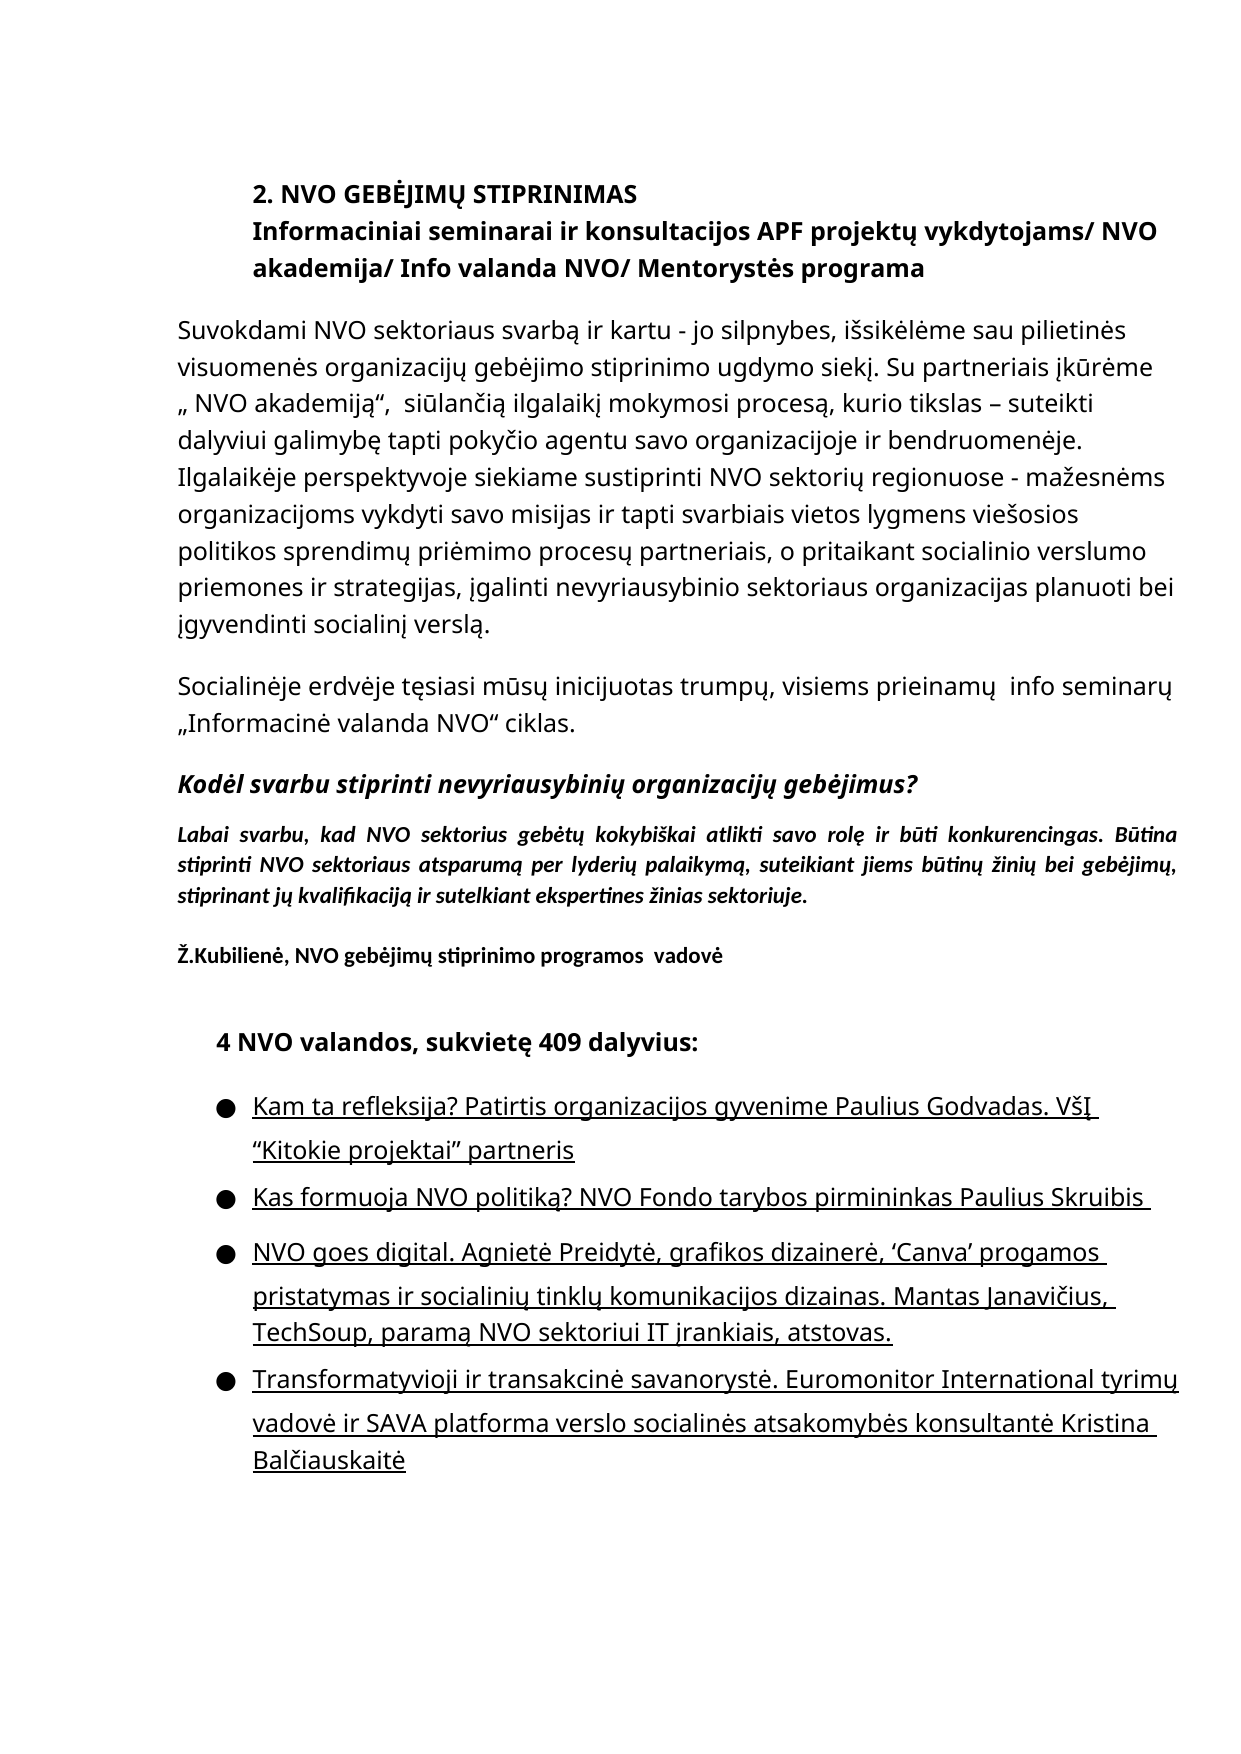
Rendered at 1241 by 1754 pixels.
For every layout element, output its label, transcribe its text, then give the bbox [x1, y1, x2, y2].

list Kas formuoja NVO politiką? NVO Fondo tarybos pirmininkas Paulius Skruibis [215, 1169, 1181, 1220]
list Transformatyvioji ir transakcinė savanorystė. Euromonitor International tyrimų vadovė ir SAVA platforma verslo socialinės atsakomybės konsultantė Kristina Balčiauskaitė [215, 1352, 1181, 1477]
text Socialinėje erdvėje tęsiasi mūsų inicijuotas trumpų, visiems prieinamų info seminarų „Informacinė valanda NVO“ ciklas. [177, 668, 1181, 739]
list Kam ta refleksija? Patirtis organizacijos gyvenime Paulius Godvadas. VšĮ “Kitokie projektai” partneris [215, 1078, 1181, 1166]
list NVO goes digital. Agnietė Preidytė, grafikos dizainerė, ‘Canva’ progamos pristatymas ir socialinių tinklų komunikacijos dizainas. Mantas Janavičius, TechSoup, paramą NVO sektoriui IT įrankiais, atstovas. [215, 1224, 1181, 1349]
text 2. NVO GEBĖJIMŲ STIPRINIMAS [252, 177, 1181, 211]
text Informaciniai seminarai ir konsultacijos APF projektų vykdytojams/ NVO akademija/ Info valanda NVO/ Mentorystės programa [252, 214, 1181, 285]
text Labai svarbu, kad NVO sektorius gebėtų kokybiškai atlikti savo rolę ir būti konkurencingas. Būtina stiprinti NVO sektoriaus atsparumą per lyderių palaikymą, suteikiant jiems būtinų žinių bei gebėjimų, stiprinant jų kvalifikaciją ir sutelkiant ekspertines žinias sektoriuje. [177, 820, 1181, 909]
text 4 NVO valandos, sukvietę 409 dalyvius: [177, 1025, 1181, 1059]
text Ž.Kubilienė, NVO gebėjimų stiprinimo programos vadovė [177, 941, 1181, 969]
text Suvokdami NVO sektoriaus svarbą ir kartu - jo silpnybes, išsikėlėme sau pilietinės visuomenės organizacijų gebėjimo stiprinimo ugdymo siekį. Su partneriais įkūrėme „ NVO akademiją“, siūlančią ilgalaikį mokymosi procesą, kurio tikslas – suteikti dalyviui galimybę tapti pokyčio agentu savo organizacijoje ir bendruomenėje. Ilgalaikėje perspektyvoje siekiame sustiprinti NVO sektorių regionuose - mažesnėms organizacijoms vykdyti savo misijas ir tapti svarbiais vietos lygmens viešosios politikos sprendimų priėmimo procesų partneriais, o pritaikant socialinio verslumo priemones ir strategijas, įgalinti nevyriausybinio sektoriaus organizacijas planuoti bei įgyvendinti socialinį verslą. [177, 312, 1181, 641]
text Kodėl svarbu stiprinti nevyriausybinių organizacijų gebėjimus? [177, 767, 1181, 801]
